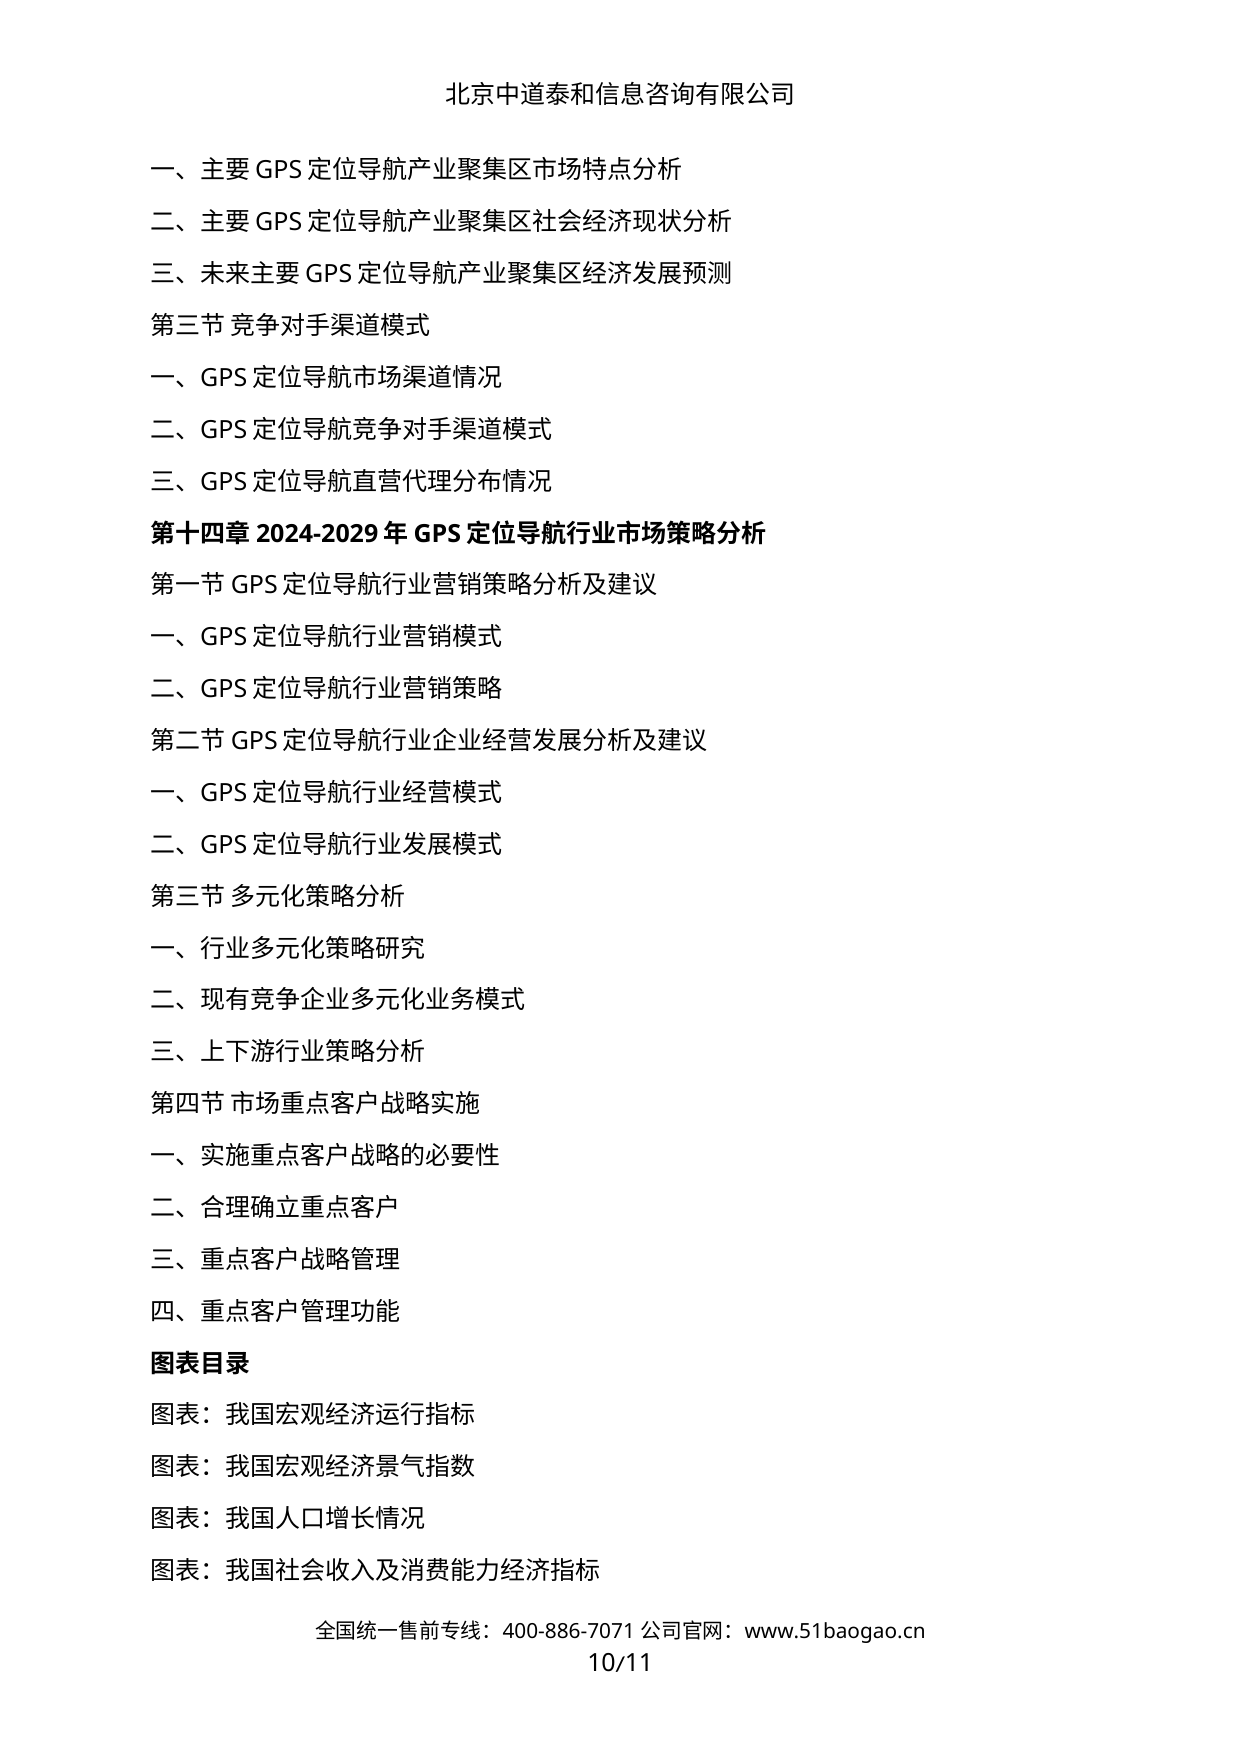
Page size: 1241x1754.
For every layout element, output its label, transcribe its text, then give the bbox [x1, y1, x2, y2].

text 一、GPS定位导航行业经营模式 [150, 772, 1090, 809]
text 第三节 多元化策略分析 [150, 876, 1090, 912]
text 图表：我国人口增长情况 [150, 1499, 1090, 1535]
text 第一节 GPS定位导航行业营销策略分析及建议 [150, 565, 1090, 601]
text 第二节 GPS定位导航行业企业经营发展分析及建议 [150, 721, 1090, 757]
text 三、上下游行业策略分析 [150, 1032, 1090, 1068]
text 图表：我国宏观经济运行指标 [150, 1395, 1090, 1431]
text 二、现有竞争企业多元化业务模式 [150, 980, 1090, 1016]
text 三、重点客户战略管理 [150, 1239, 1090, 1276]
text 一、主要GPS定位导航产业聚集区市场特点分析 [150, 150, 1090, 186]
text 一、GPS定位导航行业营销模式 [150, 617, 1090, 653]
text 一、实施重点客户战略的必要性 [150, 1136, 1090, 1172]
text 二、GPS定位导航行业营销策略 [150, 669, 1090, 705]
text 二、GPS定位导航行业发展模式 [150, 824, 1090, 861]
text 二、GPS定位导航竞争对手渠道模式 [150, 409, 1090, 446]
text 第三节 竞争对手渠道模式 [150, 306, 1090, 342]
text 三、未来主要GPS定位导航产业聚集区经济发展预测 [150, 254, 1090, 290]
text 第十四章 2024-2029年GPS定位导航行业市场策略分析 [150, 513, 1090, 549]
text 图表：我国社会收入及消费能力经济指标 [150, 1551, 1090, 1587]
text 四、重点客户管理功能 [150, 1291, 1090, 1327]
text 二、主要GPS定位导航产业聚集区社会经济现状分析 [150, 202, 1090, 238]
text 三、GPS定位导航直营代理分布情况 [150, 461, 1090, 497]
text 一、行业多元化策略研究 [150, 928, 1090, 964]
text 一、GPS定位导航市场渠道情况 [150, 357, 1090, 394]
text 图表目录 [150, 1343, 1090, 1379]
text 二、合理确立重点客户 [150, 1187, 1090, 1224]
text 第四节 市场重点客户战略实施 [150, 1084, 1090, 1120]
text 图表：我国宏观经济景气指数 [150, 1447, 1090, 1483]
